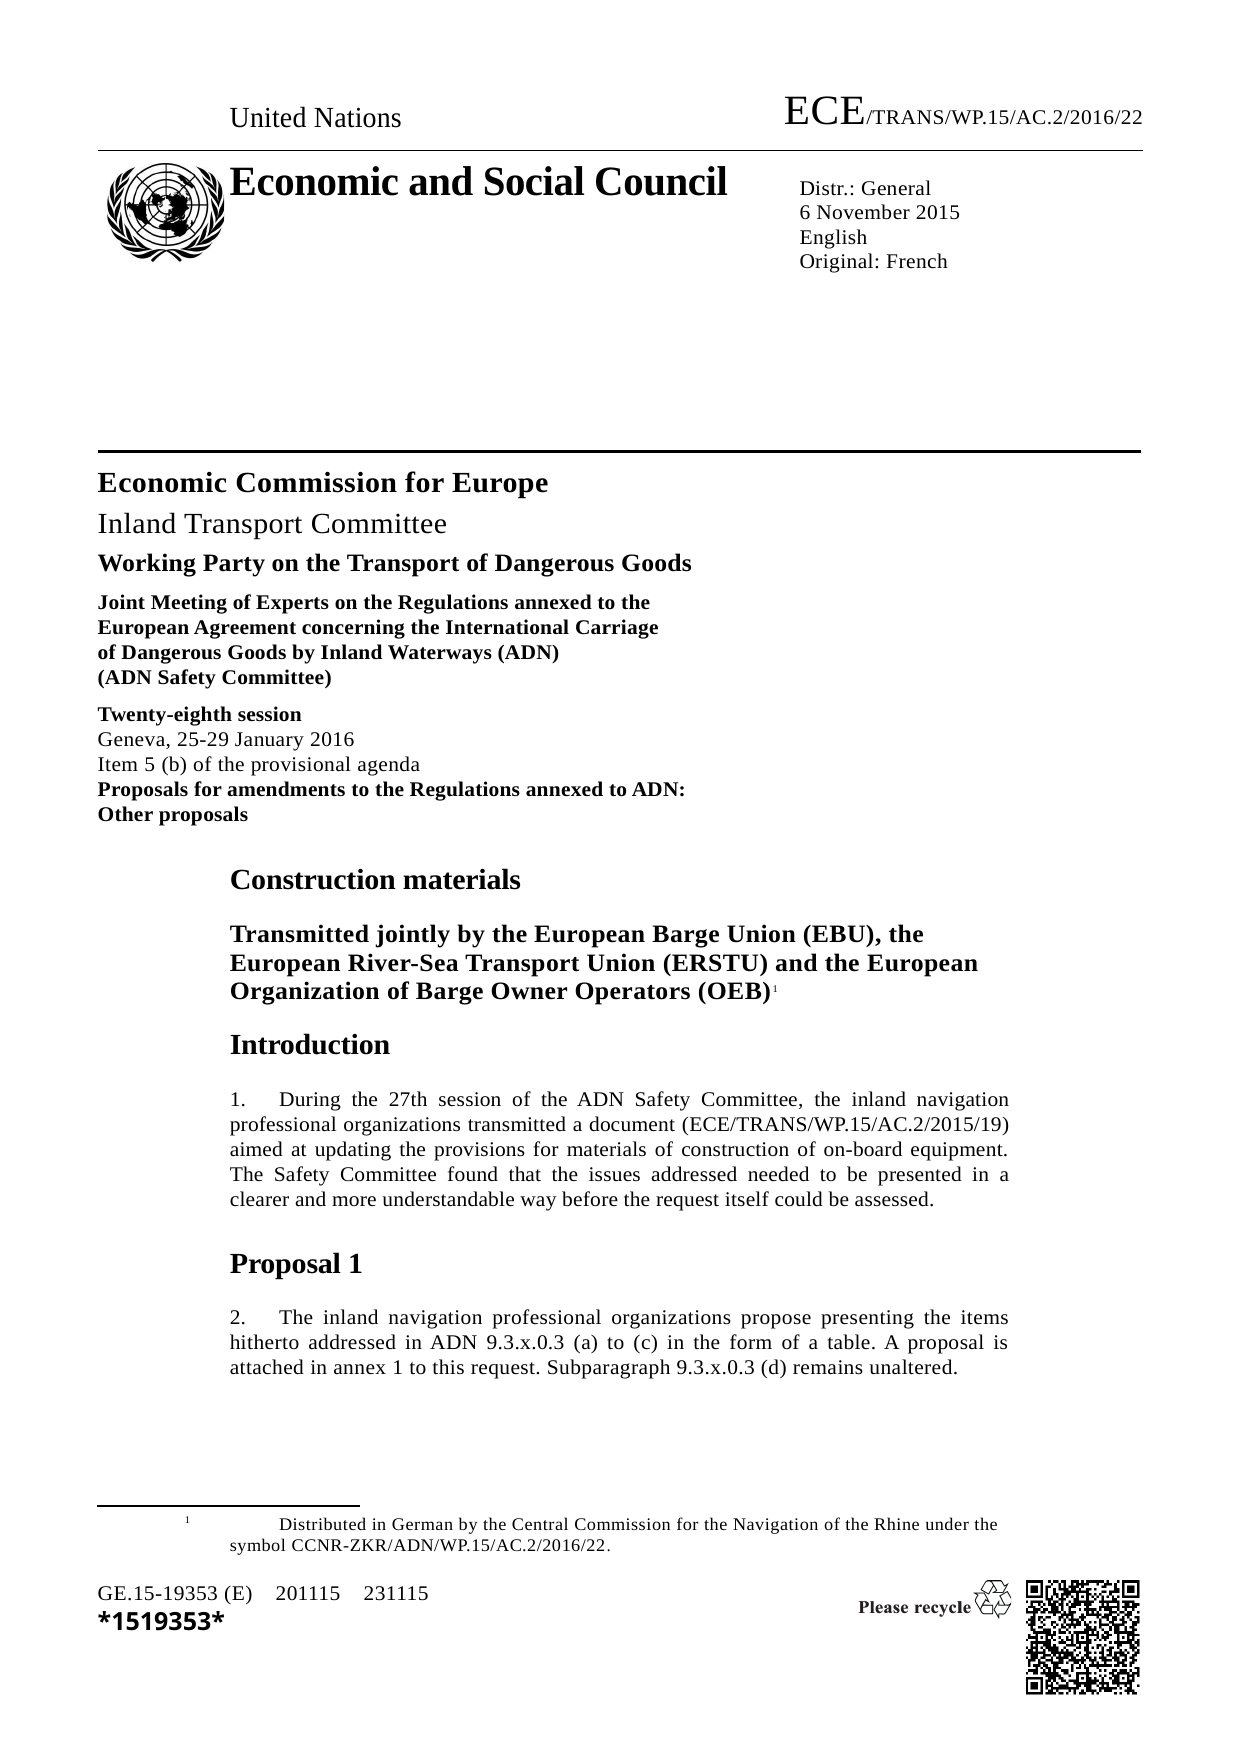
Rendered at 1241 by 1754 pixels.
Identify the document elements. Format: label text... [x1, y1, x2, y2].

text European Agreement concerning the International Carriage [97, 614, 1011, 639]
text Inland Transport Committee [97, 511, 1011, 539]
text Other proposals [97, 802, 1011, 827]
picture [1026, 1580, 1140, 1695]
text 2. The inland navigation professional organizations propose presenting the items hitherto addressed in ADN 9.3.x.0.3 (a) to (c) in the form of a table. A proposal is attached in annex 1 to this request. Subparagraph 9.3.x.0.3 (d) remains unaltered. [229, 1305, 1011, 1380]
text of Dangerous Goods by Inland Waterways (ADN) [97, 639, 1011, 664]
text Construction materials [97, 864, 1011, 895]
text Working Party on the Transport of Dangerous Goods [97, 552, 1011, 577]
text Joint Meeting of Experts on the Regulations annexed to the [97, 589, 1011, 614]
text Twenty-eighth session [97, 702, 1011, 727]
text Introduction [97, 1030, 1011, 1061]
text Proposals for amendments to the Regulations annexed to ADN: [97, 777, 1011, 802]
text (ADN Safety Committee) [97, 664, 1011, 689]
picture [107, 163, 225, 262]
text Item 5 (b) of the provisional agenda [97, 752, 1011, 777]
text Geneva, 25-29 January 2016 [97, 727, 1011, 752]
text 1. During the 27th session of the ADN Safety Committee, the inland navigation professional organizations transmitted a document (ECE/TRANS/WP.15/AC.2/2015/19) aimed at updating the provisions for materials of construction of on-board equipment. The Safety Committee found that the issues addressed needed to be presented in a clearer and more understandable way before the request itself could be assessed. [229, 1086, 1011, 1211]
picture [858, 1580, 1012, 1619]
text Proposal 1 [97, 1248, 1011, 1280]
text Transmitted jointly by the European Barge Union (EBU), the European River-Sea Transport Union (ERSTU) and the European Organization of Barge Owner Operators (OEB) [97, 920, 1011, 1005]
text Economic Commission for Europe [97, 470, 1011, 498]
